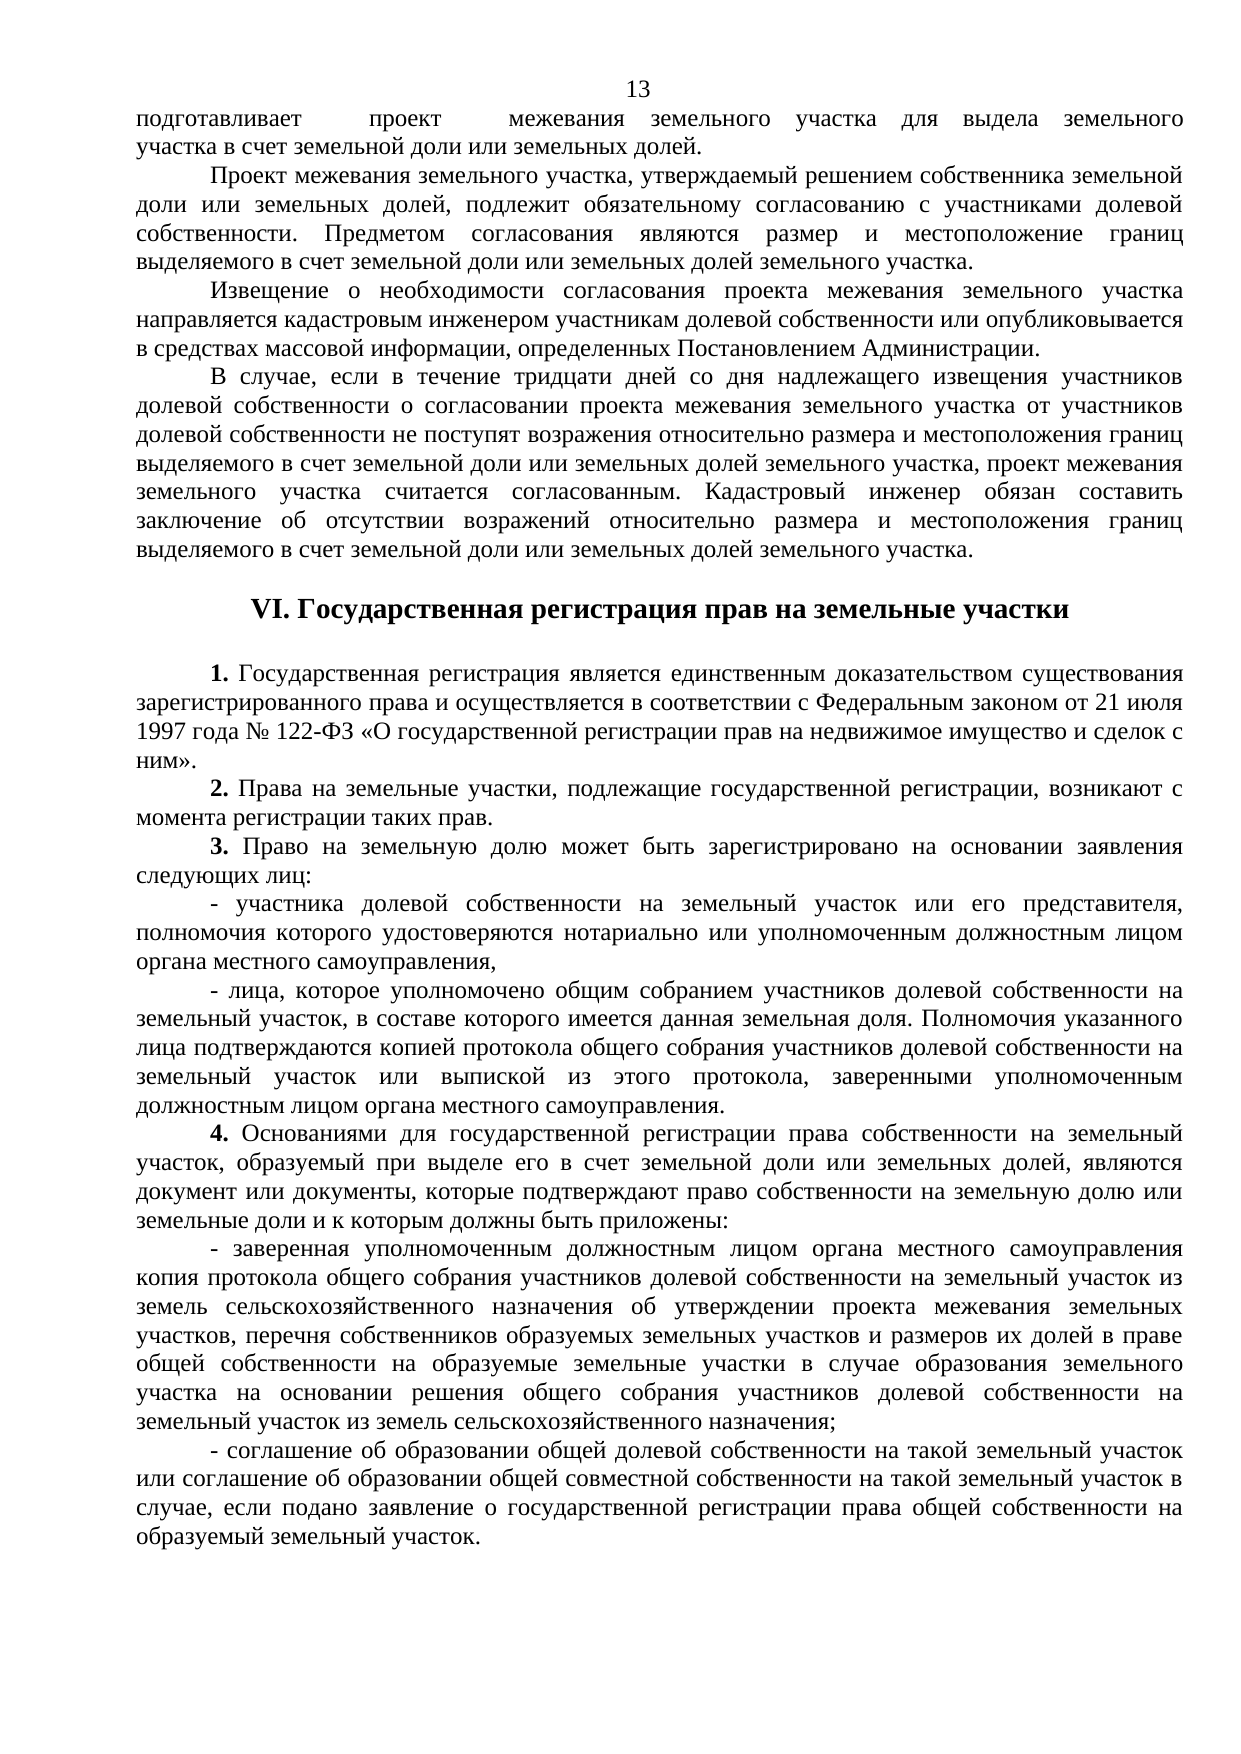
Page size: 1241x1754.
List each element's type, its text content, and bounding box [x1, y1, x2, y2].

text В случае, если в течение тридцати дней со дня надлежащего извещения участников долевой собственности о согласовании проекта межевания земельного участка от участников долевой собственности не поступят возражения относительно размера и местоположения границ выделяемого в счет земельной доли или земельных долей земельного участка, проект межевания земельного участка считается согласованным. Кадастровый инженер обязан составить заключение об отсутствии возражений относительно размера и местоположения границ выделяемого в счет земельной доли или земельных долей земельного участка. [136, 361, 1184, 563]
text 1. Государственная регистрация является единственным доказательством существования зарегистрированного права и осуществляется в соответствии с Федеральным законом от 21 июля 1997 года № 122-ФЗ «О государственной регистрации прав на недвижимое имущество и сделок с ним». [136, 658, 1184, 773]
text VI. Государственная регистрация прав на земельные участки [136, 591, 1184, 625]
text - лица, которое уполномочено общим собранием участников долевой собственности на земельный участок, в составе которого имеется данная земельная доля. Полномочия указанного лица подтверждаются копией протокола общего собрания участников долевой собственности на земельный участок или выпиской из этого протокола, заверенными уполномоченным должностным лицом органа местного самоуправления. [136, 975, 1184, 1118]
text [136, 103, 1184, 160]
text 3. Право на земельную долю может быть зарегистрировано на основании заявления следующих лиц: [136, 831, 1184, 888]
text 2. Права на земельные участки, подлежащие государственной регистрации, возникают с момента регистрации таких прав. [136, 773, 1184, 831]
text - участника долевой собственности на земельный участок или его представителя, полномочия которого удостоверяются нотариально или уполномоченным должностным лицом органа местного самоуправления, [136, 888, 1184, 975]
text Проект межевания земельного участка, утверждаемый решением собственника земельной доли или земельных долей, подлежит обязательному согласованию с участниками долевой собственности. Предметом согласования являются размер и местоположение границ выделяемого в счет земельной доли или земельных долей земельного участка. [136, 160, 1184, 275]
text Извещение о необходимости согласования проекта межевания земельного участка направляется кадастровым инженером участникам долевой собственности или опубликовывается в средствах массовой информации, определенных Постановлением Администрации. [136, 275, 1184, 361]
text - заверенная уполномоченным должностным лицом органа местного самоуправления копия протокола общего собрания участников долевой собственности на земельный участок из земель сельскохозяйственного назначения об утверждении проекта межевания земельных участков, перечня собственников образуемых земельных участков и размеров их долей в праве общей собственности на образуемые земельные участки в случае образования земельного участка на основании решения общего собрания участников долевой собственности на земельный участок из земель сельскохозяйственного назначения; [136, 1233, 1184, 1435]
text - соглашение об образовании общей долевой собственности на такой земельный участок или соглашение об образовании общей совместной собственности на такой земельный участок в случае, если подано заявление о государственной регистрации права общей собственности на образуемый земельный участок. [136, 1435, 1184, 1550]
text 4. Основаниями для государственной регистрации права собственности на земельный участок, образуемый при выделе его в счет земельной доли или земельных долей, являются документ или документы, которые подтверждают право собственности на земельную долю или земельные доли и к которым должны быть приложены: [136, 1118, 1184, 1233]
